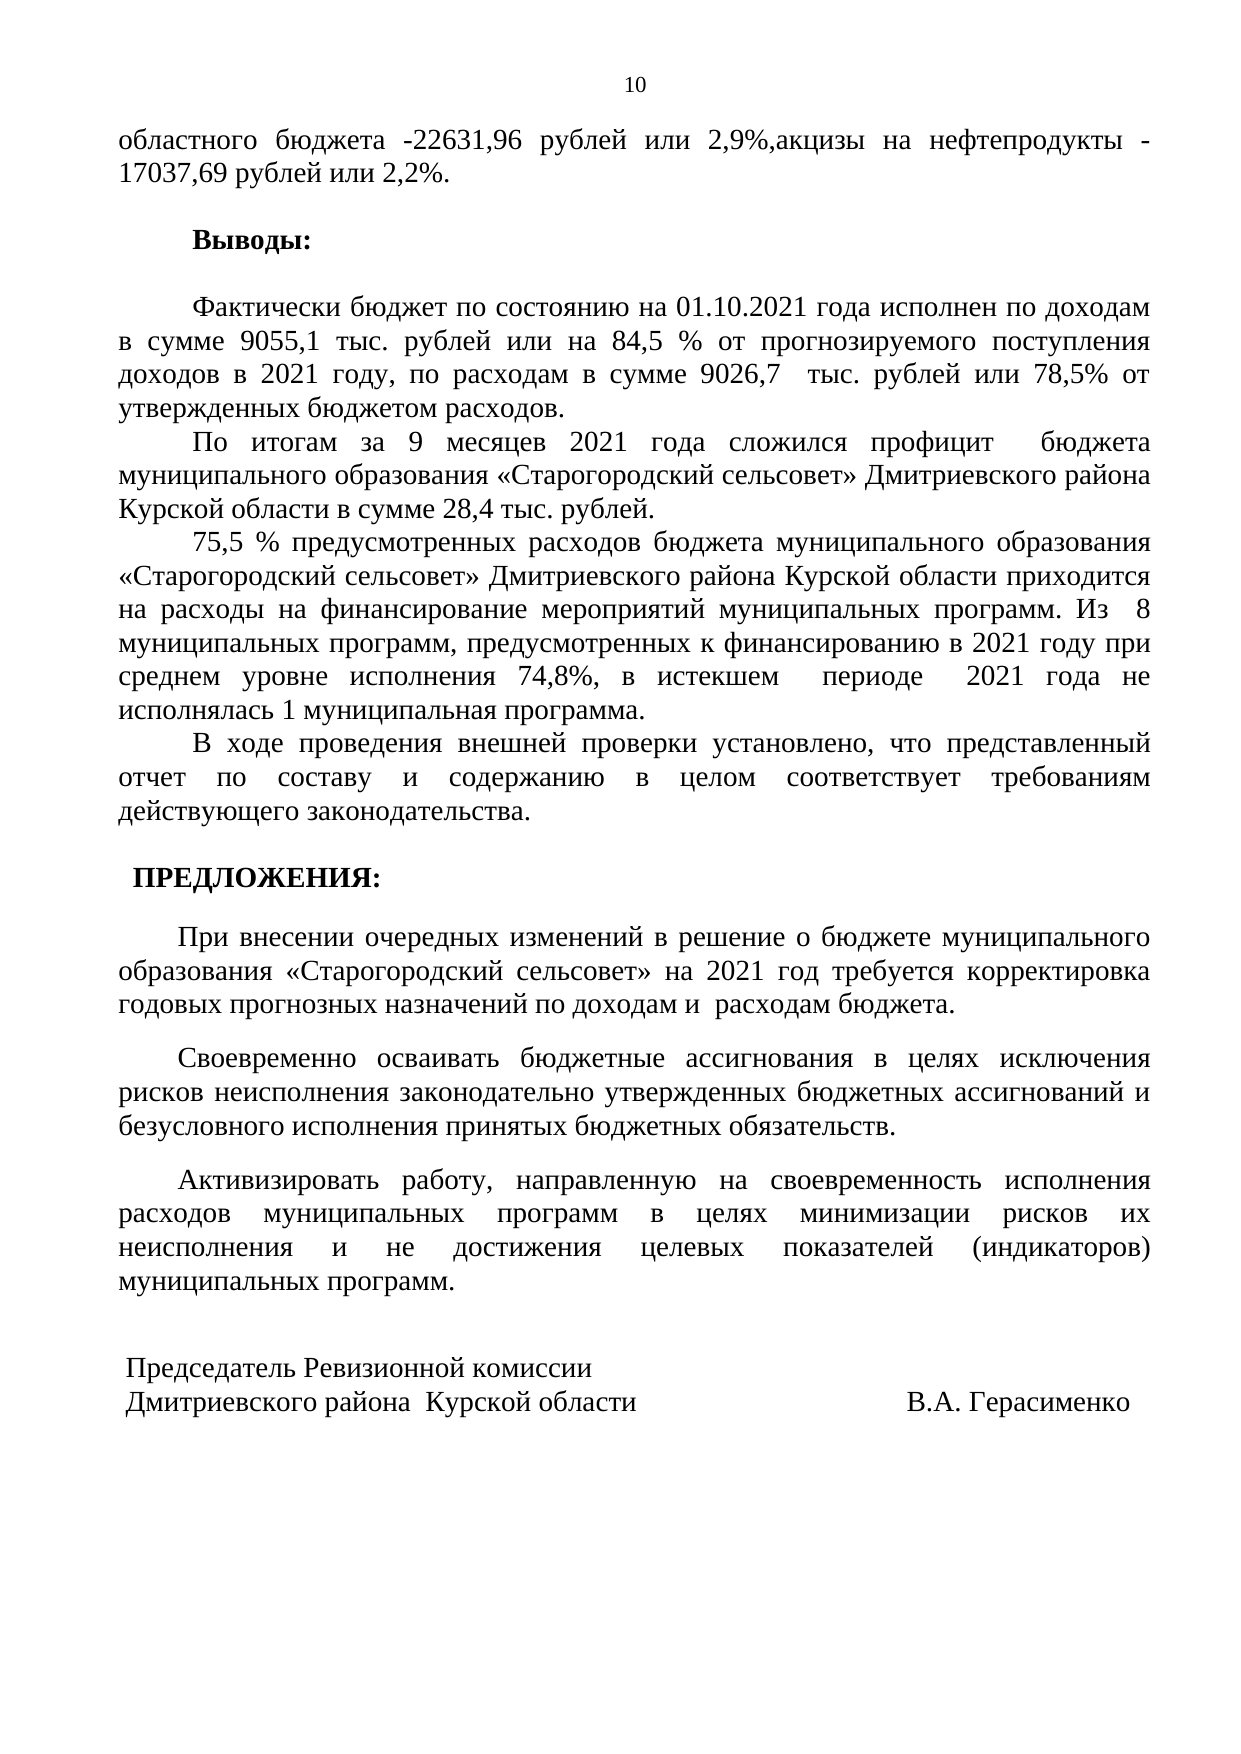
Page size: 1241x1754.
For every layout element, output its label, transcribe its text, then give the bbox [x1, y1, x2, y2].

text В ходе проведения внешней проверки установлено, что представленный отчет по составу и содержанию в целом соответствует требованиям действующего законодательства. [118, 726, 1152, 826]
text Своевременно осваивать бюджетные ассигнования в целях исключения рисков неисполнения законодательно утвержденных бюджетных ассигнований и безусловного исполнения принятых бюджетных обязательств. [118, 1041, 1152, 1141]
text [118, 122, 1152, 189]
text Председатель Ревизионной комиссии [118, 1351, 1152, 1384]
text При внесении очередных изменений в решение о бюджете муниципального образования «Старогородский сельсовет» на 2021 год требуется корректировка годовых прогнозных назначений по доходам и расходам бюджета. [118, 919, 1152, 1020]
text Выводы: [118, 222, 1152, 256]
text Фактически бюджет по состоянию на 01.10.2021 года исполнен по доходам в сумме 9055,1 тыс. рублей или на 84,5 % от прогнозируемого поступления доходов в 2021 году, по расходам в сумме 9026,7 тыс. рублей или 78,5% от утвержденных бюджетом расходов. [118, 289, 1152, 424]
text Дмитриевского района Курской области В.А. Герасименко [118, 1384, 1152, 1418]
text Активизировать работу, направленную на своевременность исполнения расходов муниципальных программ в целях минимизации рисков их неисполнения и не достижения целевых показателей (индикаторов) муниципальных программ. [118, 1162, 1152, 1296]
text ПРЕДЛОЖЕНИЯ: [118, 860, 1152, 893]
text По итогам за 9 месяцев 2021 года сложился профицит бюджета муниципального образования «Старогородский сельсовет» Дмитриевского района Курской области в сумме 28,4 тыс. рублей. [118, 424, 1152, 524]
text 75,5 % предусмотренных расходов бюджета муниципального образования «Старогородский сельсовет» Дмитриевского района Курской области приходится на расходы на финансирование мероприятий муниципальных программ. Из 8 муниципальных программ, предусмотренных к финансированию в 2021 году при среднем уровне исполнения 74,8%, в истекшем периоде 2021 года не исполнялась 1 муниципальная программа. [118, 524, 1152, 726]
